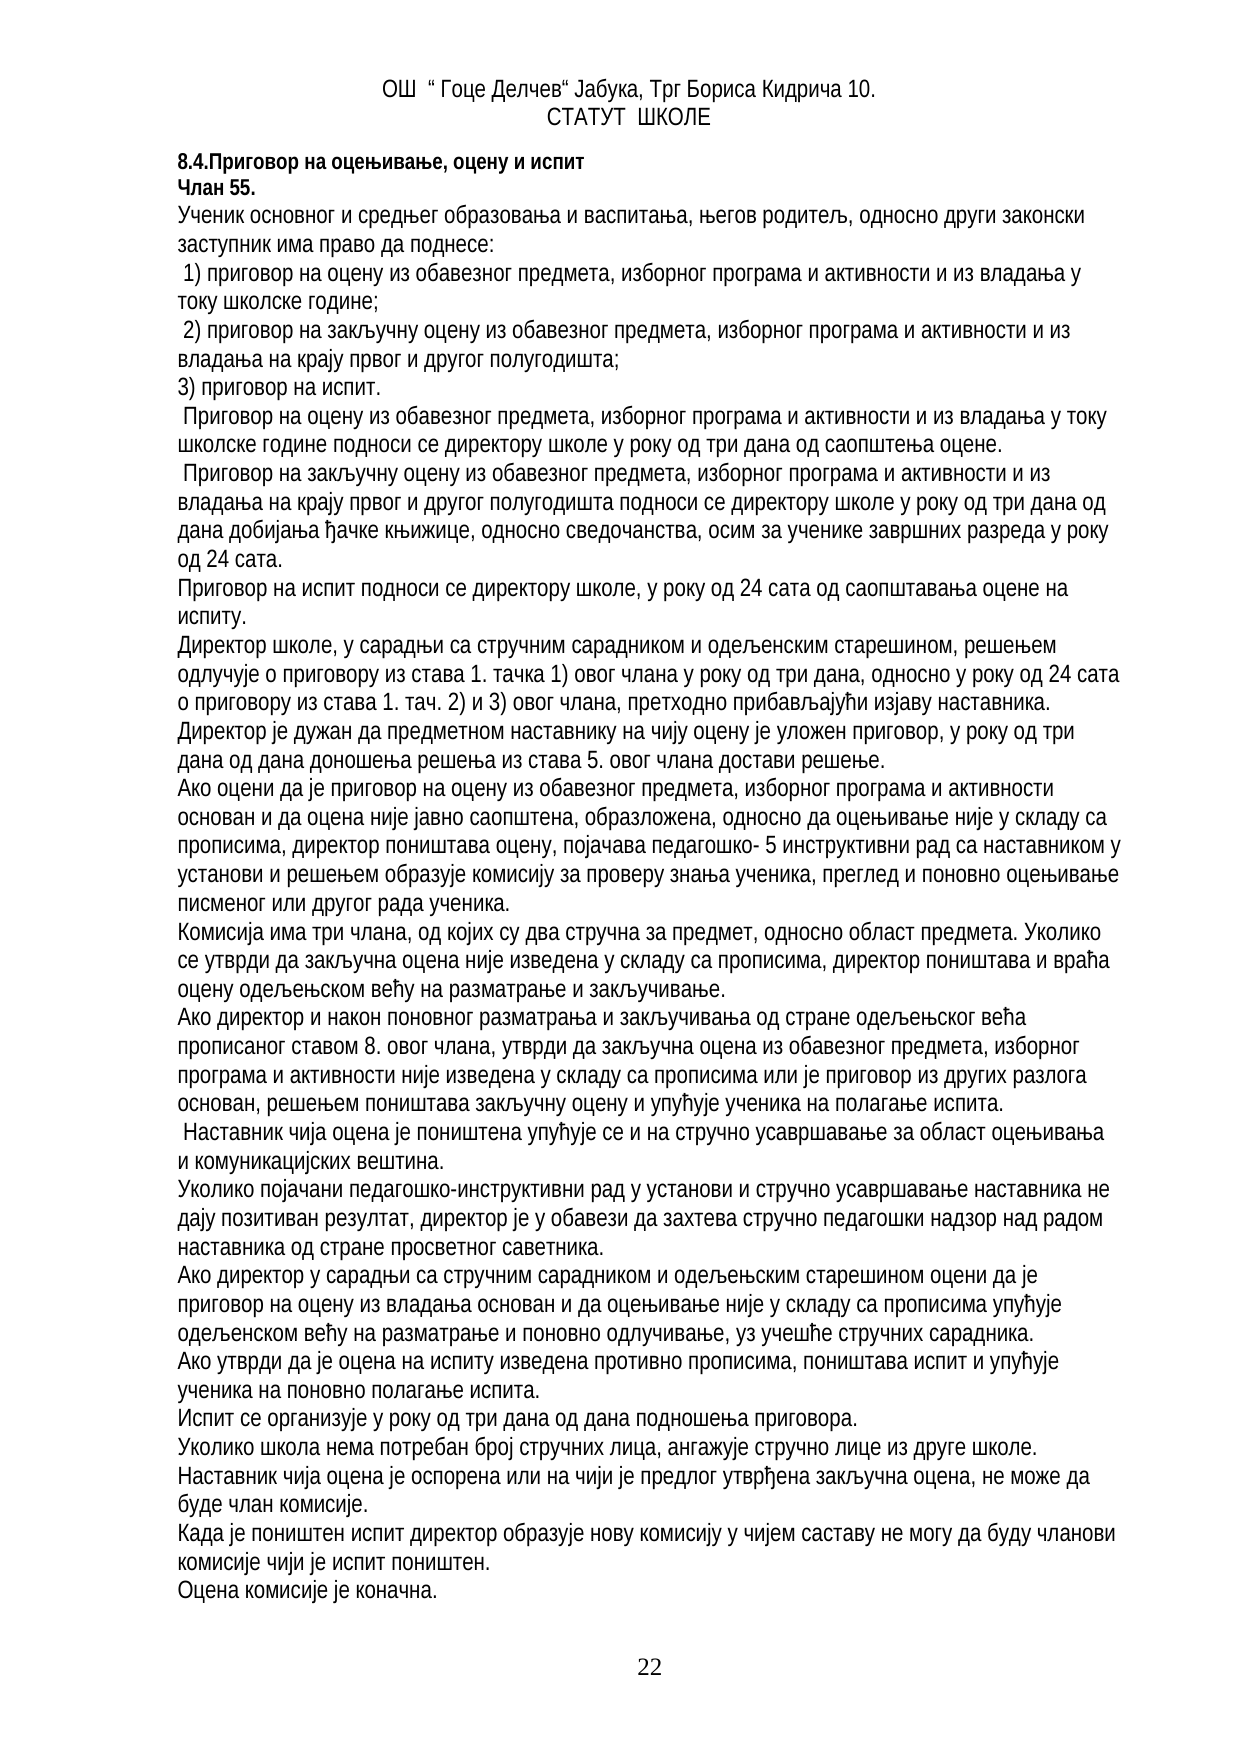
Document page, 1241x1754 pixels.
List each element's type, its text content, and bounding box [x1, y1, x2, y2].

text Наставник чија оцена је поништена упућује се и на стручно усавршавање за област оцењивања и комуникацијских вештина. [177, 1117, 1122, 1174]
text Приговор на закључну оцену из обавезног предмета, изборног програма и активности и из владања на крају првог и другог полугодишта подноси се директору школе у року од три дана од дана добијања ђачке књижице, односно сведочанства, осим за ученике завршних разреда у року од 24 сата. [177, 458, 1122, 573]
text Испит се организује у року од три дана од дана подношења приговора. [177, 1403, 1122, 1432]
text Директор је дужан да предметном наставнику на чију оцену је уложен приговор, у року од три дана од дана доношења решења из става 5. овог члана достави решење. [177, 716, 1122, 773]
text Ако директор у сарадњи са стручним сарадником и одељењским старешином оцени да је приговор на оцену из владања основан и да оцењивање није у складу са прописима упућује одељенском већу на разматрање и поновно одлучивање, уз учешће стручних сарадника. [177, 1260, 1122, 1346]
text Члан 55. [177, 174, 1122, 200]
text Ако оцени да је приговор на оцену из обавезног предмета, изборног програма и активности основан и да оцена није јавно саопштена, образложена, односно да оцењивање није у складу са прописима, директор поништава оцену, појачава педагошко- 5 инструктивни рад са наставником у установи и решењем образује комисију за проверу знања ученика, преглед и поновно оцењивање писменог или другог рада ученика. [177, 773, 1122, 916]
text 2) приговор на закључну оцену из обавезног предмета, изборног програма и активности и из владања на крају првог и другог полугодишта; [177, 315, 1122, 372]
text Уколико појачани педагошко-инструктивни рад у установи и стручно усавршавање наставника не дају позитиван резултат, директор је у обавези да захтева стручно педагошки надзор над радом наставника од стране просветног саветника. [177, 1174, 1122, 1260]
text Наставник чија оцена је оспорена или на чији је предлог утврђена закључна оцена, не може да буде члан комисије. [177, 1461, 1122, 1518]
text 1) приговор на оцену из обавезног предмета, изборног програма и активности и из владања у току школске године; [177, 258, 1122, 315]
text 3) приговор на испит. [177, 372, 1122, 401]
text Ако директор и након поновног разматрања и закључивања од стране одељењског већа прописаног ставом 8. овог члана, утврди да закључна оцена из обавезног предмета, изборног програма и активности није изведена у складу са прописима или је приговор из других разлога основан, решењем поништава закључну оцену и упућује ученика на полагање испита. [177, 1002, 1122, 1117]
text Приговор на испит подноси се директору школе, у року од 24 сата од саопштавања оцене на испиту. [177, 573, 1122, 630]
text Ако утврди да је оцена на испиту изведена противно прописима, поништава испит и упућује ученика на поновно полагање испита. [177, 1346, 1122, 1403]
text Када је поништен испит директор образује нову комисију у чијем саставу не могу да буду чланови комисије чији је испит поништен. [177, 1518, 1122, 1575]
text Ученик основног и средњег образовања и васпитања, његов родитељ, односно други законски заступник има право да поднесе: [177, 200, 1122, 258]
text Оцена комисије је коначна. [177, 1575, 1122, 1604]
text Приговор на оцену из обавезног предмета, изборног програма и активности и из владања у току школске године подноси се директору школе у року од три дана од саопштења оцене. [177, 401, 1122, 458]
text Комисија има три члана, од којих су два стручна за предмет, односно област предмета. Уколико се утврди да закључна оцена није изведена у складу са прописима, директор поништава и враћа оцену одељењском већу на разматрање и закључивање. [177, 916, 1122, 1002]
text 8.4.Приговор на оцењивање, оцену и испит [177, 148, 1122, 174]
text Директор школе, у сарадњи са стручним сарадником и одељенским старешином, решењем одлучује о приговору из става 1. тачка 1) овог члана у року од три дана, односно у року од 24 сата о приговору из става 1. тач. 2) и 3) овог члана, претходно прибављајући изјаву наставника. [177, 630, 1122, 716]
text Уколико школа нема потребан број стручних лица, ангажује стручно лице из друге школе. [177, 1432, 1122, 1461]
